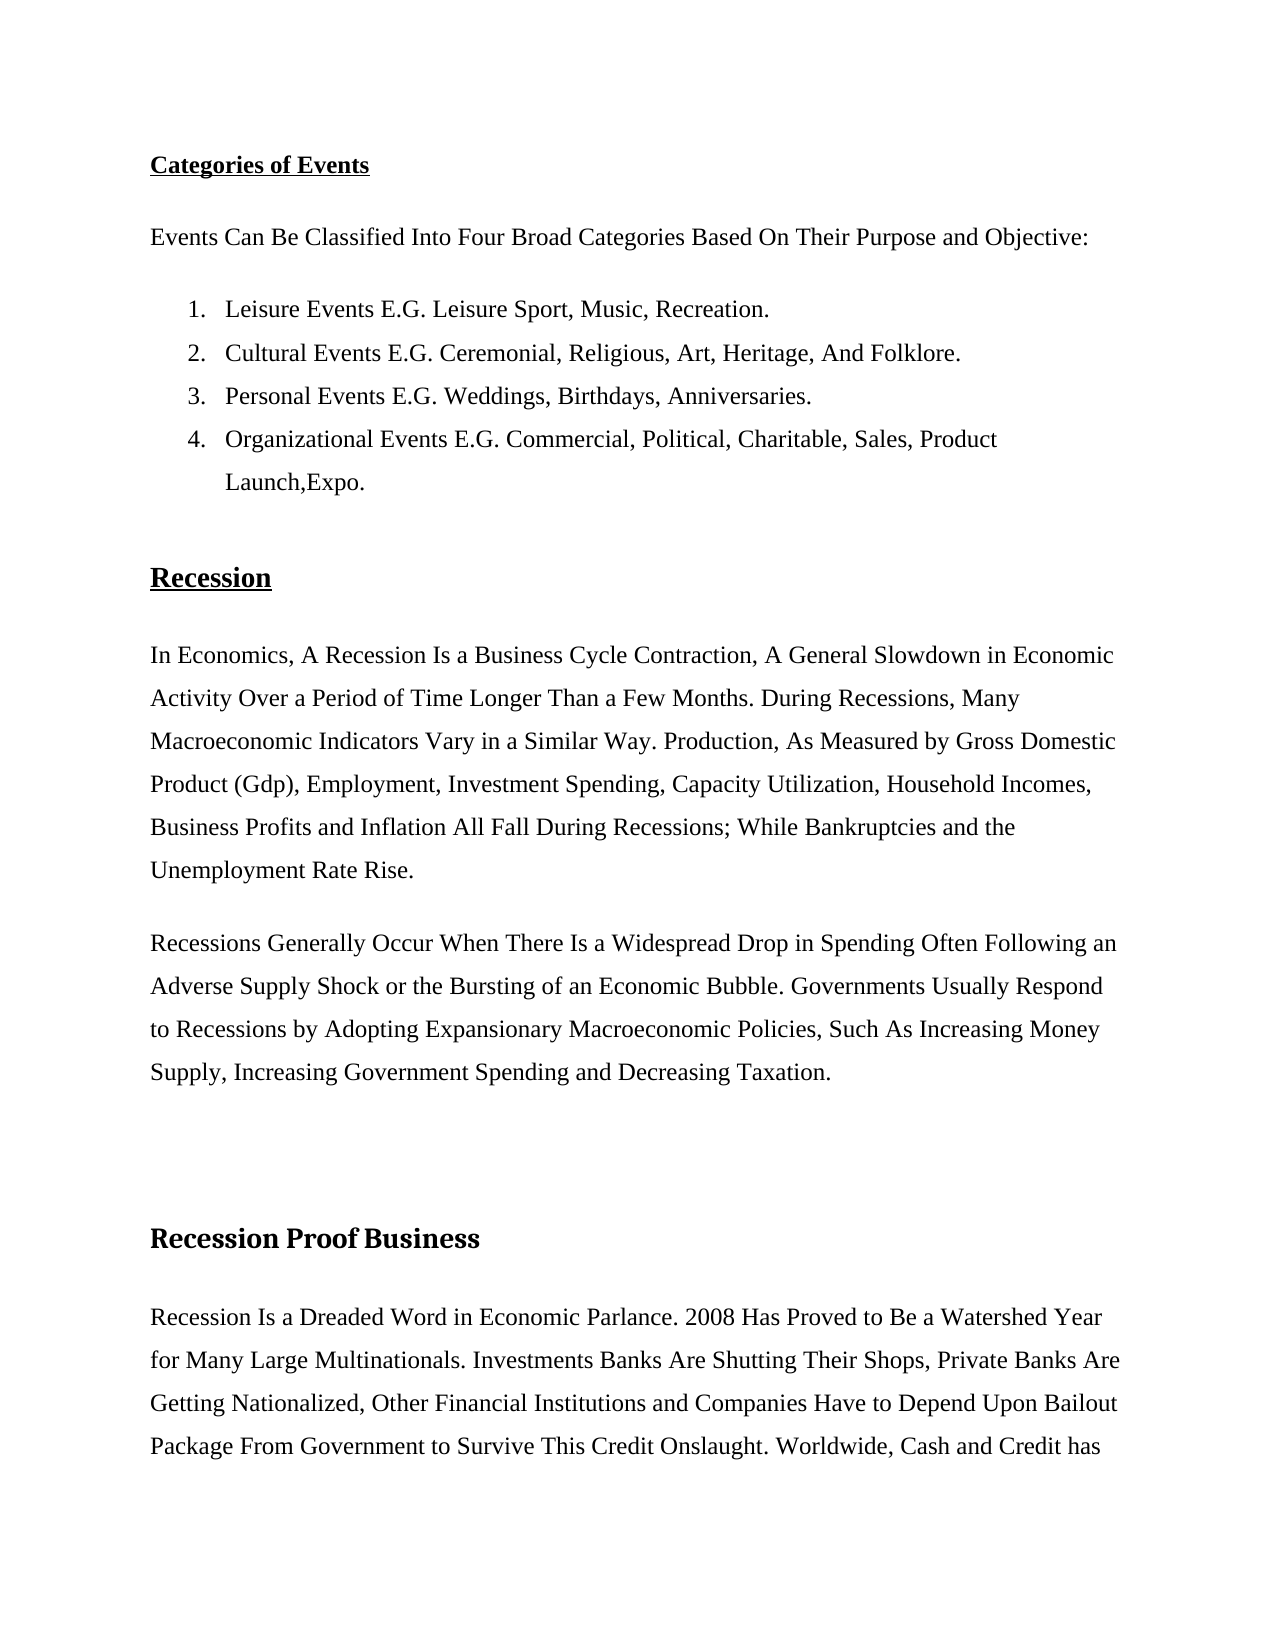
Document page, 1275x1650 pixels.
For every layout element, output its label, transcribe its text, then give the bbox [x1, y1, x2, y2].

list Organizational Events E.G. Commercial, Political, Charitable, Sales, Product Launch,Expo. [187, 424, 1125, 496]
list Cultural Events E.G. Ceremonial, Religious, Art, Heritage, And Folklore. [187, 338, 1125, 366]
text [150, 1302, 1125, 1460]
text Events Can Be Classified Into Four Broad Categories Based On Their Purpose and Objective: [150, 222, 1125, 251]
subtitle Recession Proof Business [150, 1222, 1125, 1256]
text Recessions Generally Occur When There Is a Widespread Drop in Spending Often Following an Adverse Supply Shock or the Bursting of an Economic Bubble. Governments Usually Respond to Recessions by Adopting Expansionary Macroeconomic Policies, Such As Increasing Money Supply, Increasing Government Spending and Decreasing Taxation. [150, 928, 1125, 1086]
text In Economics, A Recession Is a Business Cycle Contraction, A General Slowdown in Economic Activity Over a Period of Time Longer Than a Few Months. During Recessions, Many Macroeconomic Indicators Vary in a Similar Way. Production, As Measured by Gross Domestic Product (Gdp), Employment, Investment Spending, Capacity Utilization, Household Incomes, Business Profits and Inflation All Fall During Recessions; While Bankruptcies and the Unemployment Rate Rise. [150, 640, 1125, 884]
subtitle Categories of Events [150, 150, 1125, 179]
list Leisure Events E.G. Leisure Sport, Music, Recreation. [187, 294, 1125, 323]
subtitle Recession [150, 560, 1125, 594]
list Personal Events E.G. Weddings, Birthdays, Anniversaries. [187, 381, 1125, 409]
